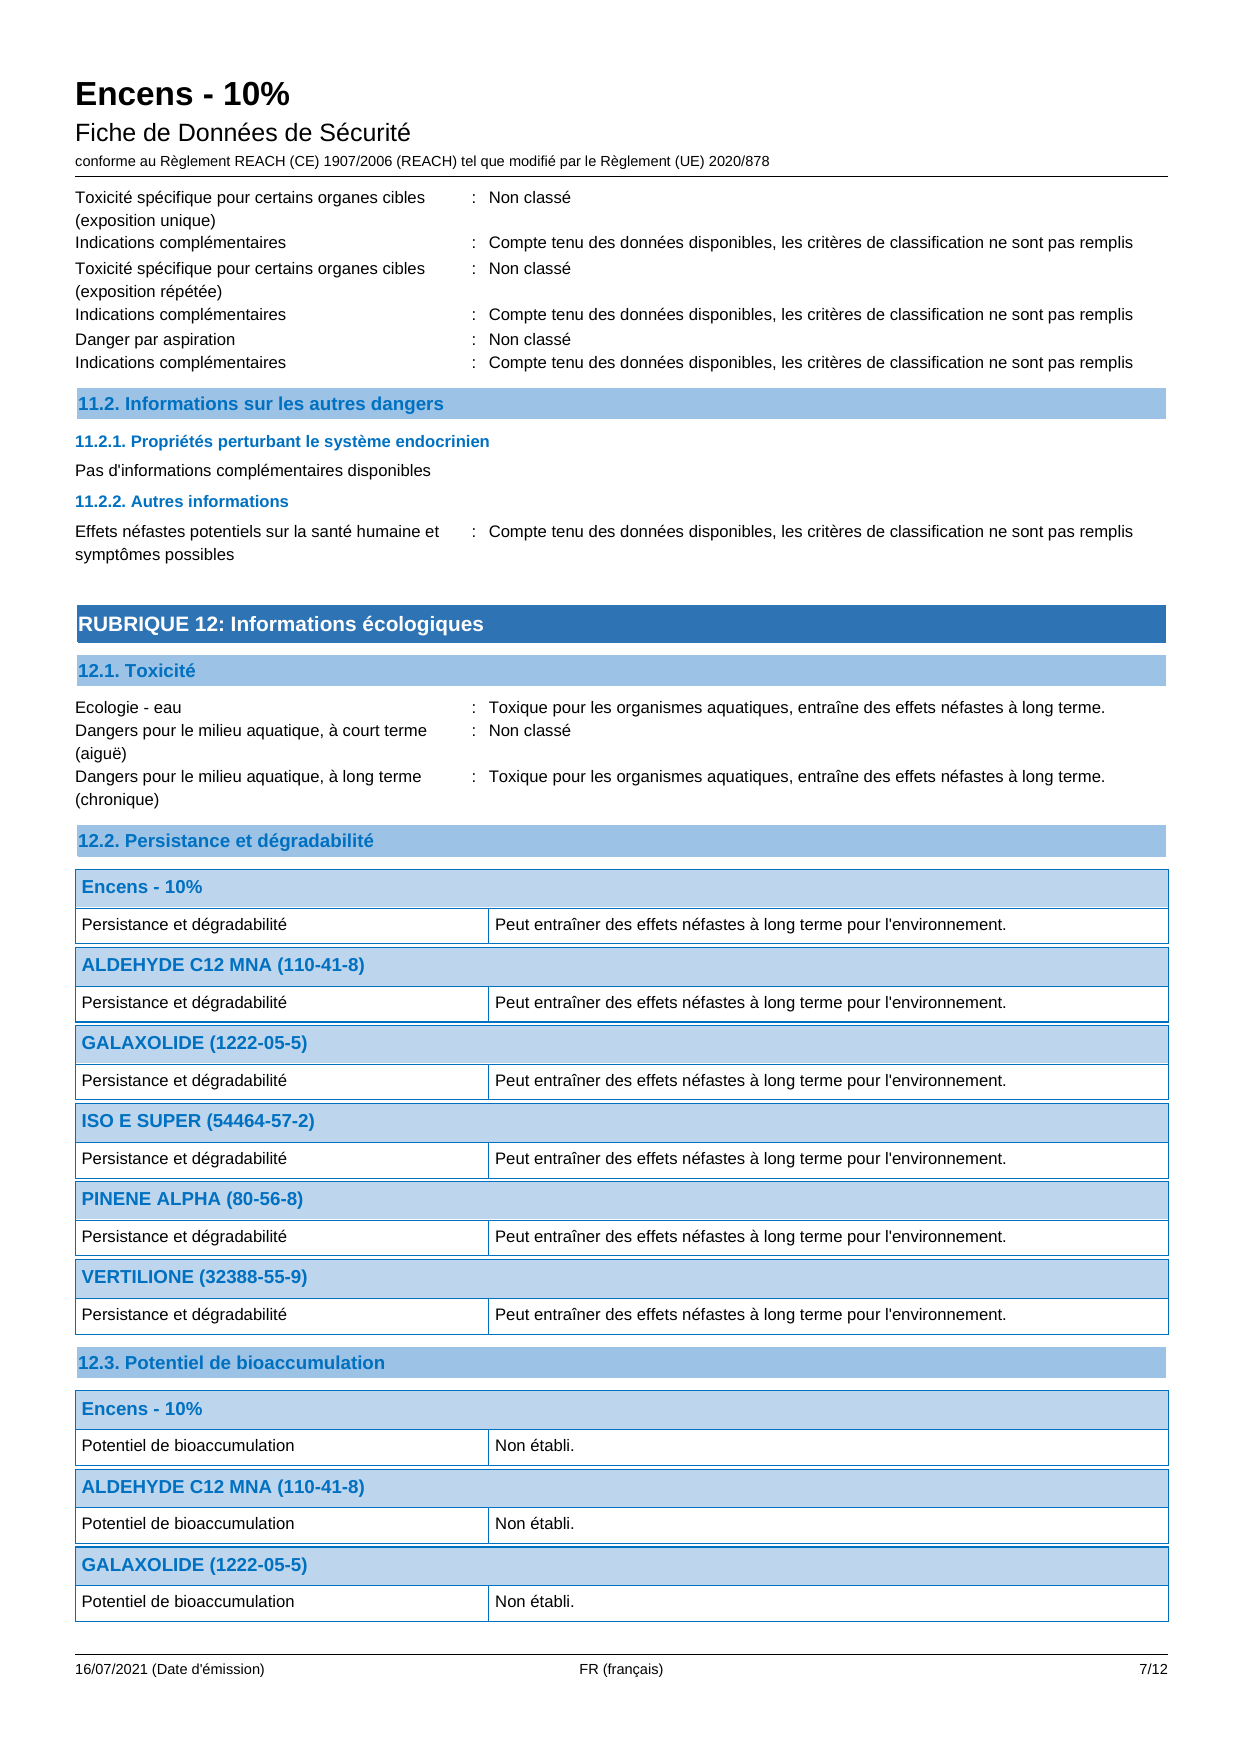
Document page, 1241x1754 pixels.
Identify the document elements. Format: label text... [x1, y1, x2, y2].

table_cell Peut entraîner des effets néfastes à long terme pour l'environnement. [489, 1221, 1168, 1255]
table_cell : [459, 304, 488, 327]
table_cell Non classé [489, 721, 1168, 767]
table_cell Potentiel de bioaccumulation [76, 1586, 488, 1621]
table_header ALDEHYDE C12 MNA (110-41-8) [76, 1470, 1168, 1507]
table_cell Indications complémentaires [75, 353, 459, 376]
table_header Toxicité spécifique pour certains organes cibles (exposition unique) [75, 188, 459, 233]
table_cell Persistance et dégradabilité [76, 987, 488, 1021]
table_cell Non établi. [489, 1430, 1168, 1465]
table_header Non classé [489, 259, 1168, 304]
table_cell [489, 233, 1168, 256]
subtitle 11.2.2. Autres informations [75, 492, 1165, 511]
table_cell : [459, 233, 488, 256]
table_cell Persistance et dégradabilité [76, 1065, 488, 1099]
table_cell Persistance et dégradabilité [76, 1143, 488, 1177]
table_header ALDEHYDE C12 MNA (110-41-8) [76, 948, 1168, 986]
table_header Effets néfastes potentiels sur la santé humaine et symptômes possibles [75, 521, 459, 567]
table_cell Peut entraîner des effets néfastes à long terme pour l'environnement. [489, 987, 1168, 1021]
table_header Non classé [489, 188, 1168, 233]
table_header Danger par aspiration [75, 330, 459, 353]
table_header VERTILIONE (32388-55-9) [76, 1260, 1168, 1298]
table_header GALAXOLIDE (1222-05-5) [76, 1026, 1168, 1063]
subtitle 12.1. Toxicité [79, 656, 1165, 685]
table_header ISO E SUPER (54464-57-2) [76, 1104, 1168, 1142]
subtitle 11.2.1. Propriétés perturbant le système endocrinien [75, 431, 1165, 451]
table_cell Potentiel de bioaccumulation [76, 1430, 488, 1465]
table_cell Non établi. [489, 1586, 1168, 1621]
table_header : [459, 521, 488, 567]
table_cell Persistance et dégradabilité [76, 909, 488, 943]
subtitle 12.3. Potentiel de bioaccumulation [79, 1348, 1165, 1377]
table_header Toxique pour les organismes aquatiques, entraîne des effets néfastes à long terme. [489, 698, 1168, 721]
table_header Encens - 10% [76, 1391, 1168, 1429]
table_header : [459, 188, 488, 233]
table_cell : [459, 721, 488, 767]
table_cell Toxique pour les organismes aquatiques, entraîne des effets néfastes à long terme. [489, 767, 1168, 813]
table_cell Potentiel de bioaccumulation [76, 1508, 488, 1543]
table_cell Peut entraîner des effets néfastes à long terme pour l'environnement. [489, 1065, 1168, 1099]
table_cell Peut entraîner des effets néfastes à long terme pour l'environnement. [489, 1143, 1168, 1177]
subtitle RUBRIQUE 12: Informations écologiques [79, 606, 1165, 642]
table_cell : [459, 767, 488, 813]
table_header : [459, 259, 488, 304]
table_cell Compte tenu des données disponibles, les critères de classification ne sont pas remplis [489, 304, 1168, 327]
table_cell Indications complémentaires [75, 233, 459, 256]
table_header Toxicité spécifique pour certains organes cibles (exposition répétée) [75, 259, 459, 304]
subtitle 11.2. Informations sur les autres dangers [79, 389, 1165, 418]
table_cell Non établi. [489, 1508, 1168, 1543]
table_header Non classé [489, 330, 1168, 353]
table_header GALAXOLIDE (1222-05-5) [76, 1548, 1168, 1585]
table_header Encens - 10% [76, 870, 1168, 907]
table_cell Peut entraîner des effets néfastes à long terme pour l'environnement. [489, 1299, 1168, 1333]
table_cell Dangers pour le milieu aquatique, à long terme (chronique) [75, 767, 459, 813]
table_header : [459, 698, 488, 721]
table_cell : [459, 353, 488, 376]
table_cell Dangers pour le milieu aquatique, à court terme (aiguë) [75, 721, 459, 767]
table_header Compte tenu des données disponibles, les critères de classification ne sont pas remplis [489, 521, 1168, 567]
text Pas d'informations complémentaires disponibles [75, 461, 1165, 480]
table_cell Persistance et dégradabilité [76, 1299, 488, 1333]
subtitle 12.2. Persistance et dégradabilité [79, 826, 1165, 856]
table_cell Persistance et dégradabilité [76, 1221, 488, 1255]
table_header Ecologie - eau [75, 698, 459, 721]
table_cell Peut entraîner des effets néfastes à long terme pour l'environnement. [489, 909, 1168, 943]
table_header PINENE ALPHA (80-56-8) [76, 1182, 1168, 1219]
table_cell Indications complémentaires [75, 304, 459, 327]
table_cell Compte tenu des données disponibles, les critères de classification ne sont pas remplis [489, 353, 1168, 376]
table_header : [459, 330, 488, 353]
